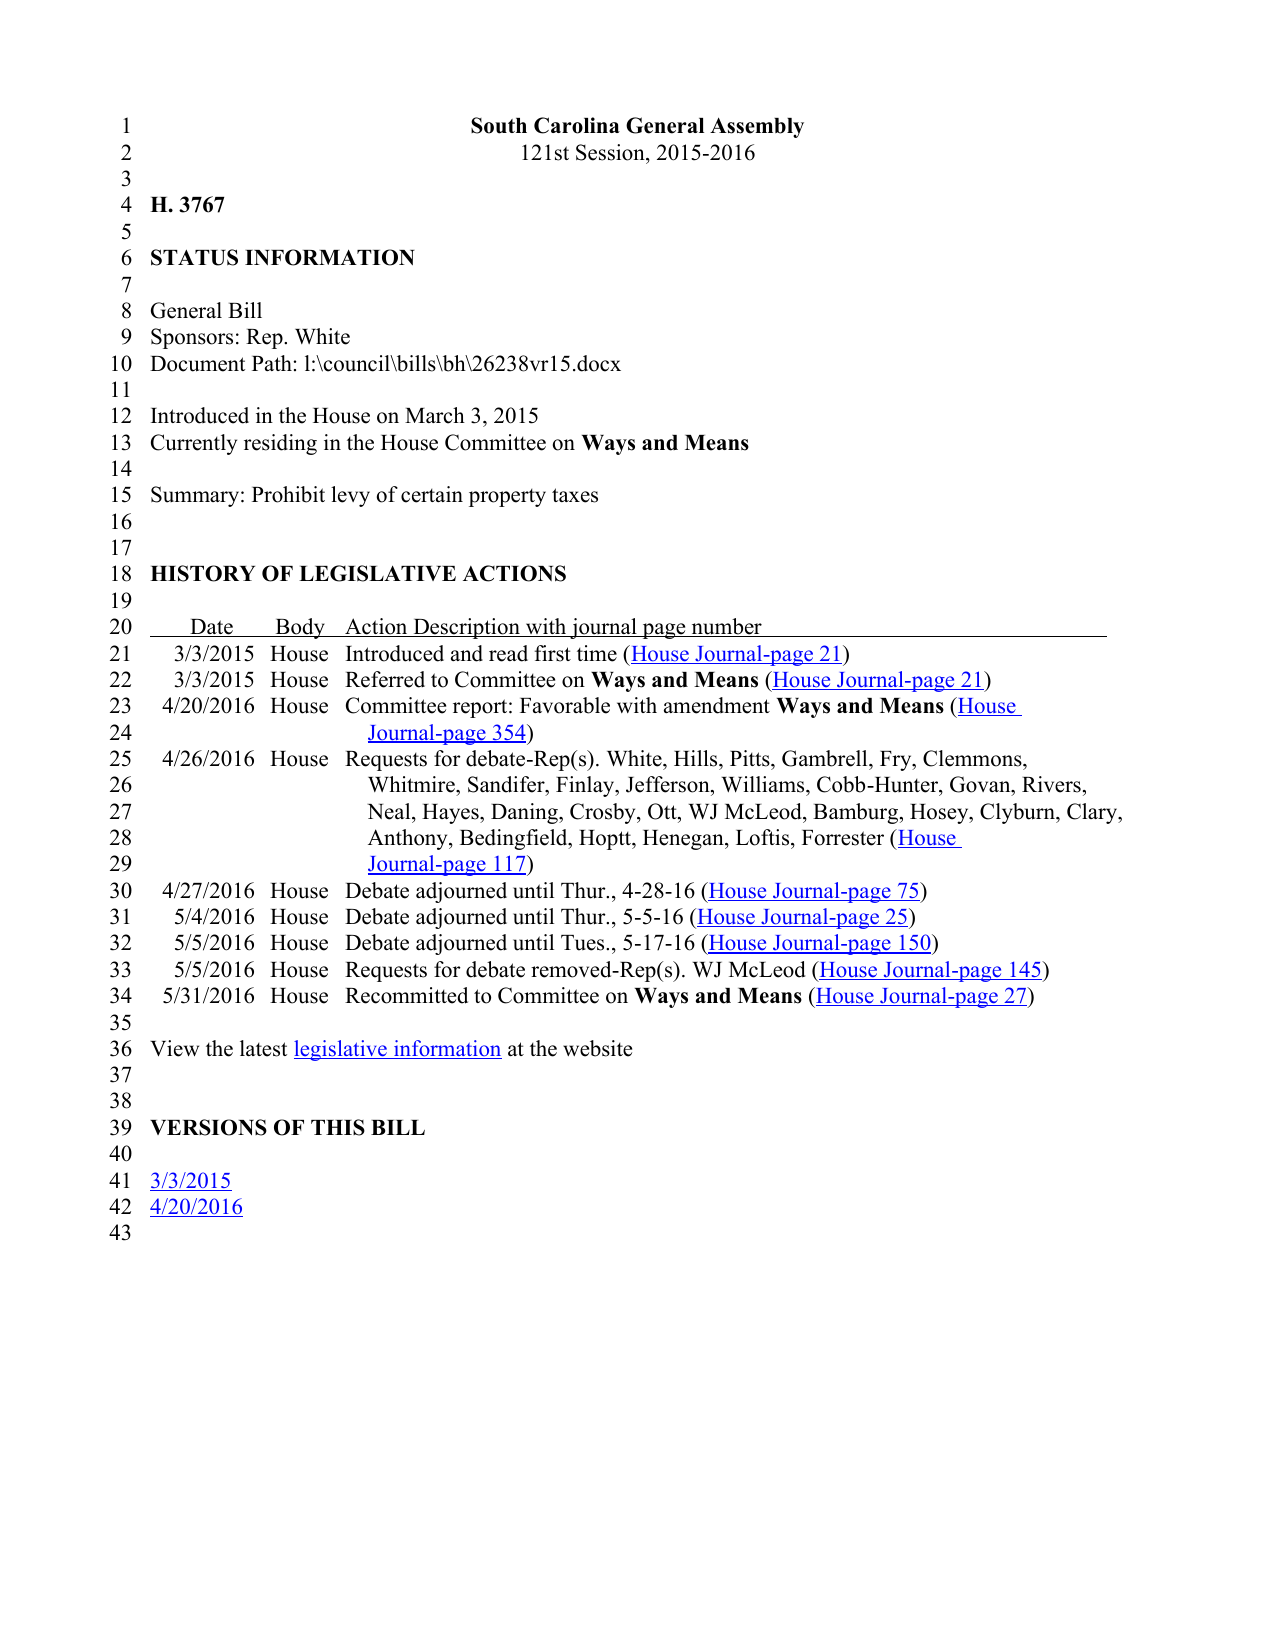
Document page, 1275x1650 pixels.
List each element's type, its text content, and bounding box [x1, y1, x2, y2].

text 3/3/2015 House Introduced and read first time (House Journal-page 21) [150, 639, 1125, 666]
text 121st Session, 2015-2016 [150, 139, 1125, 165]
text 5/4/2016 House Debate adjourned until Thur., 5-5-16 (House Journal-page 25) [150, 903, 1125, 929]
text Summary: Prohibit levy of certain property taxes [150, 481, 1125, 508]
text HISTORY OF LEGISLATIVE ACTIONS [150, 561, 1125, 587]
text VERSIONS OF THIS BILL [150, 1114, 1125, 1140]
text STATUS INFORMATION [150, 244, 1125, 271]
text 4/20/2016 House Committee report: Favorable with amendment Ways and Means (House Journal-page 354) [150, 692, 1125, 745]
text 5/5/2016 House Debate adjourned until Tues., 5-17-16 (House Journal-page 150) [150, 929, 1125, 956]
text H. 3767 [150, 192, 1125, 218]
text General Bill [150, 297, 1125, 323]
text 3/3/2015 House Referred to Committee on Ways and Means (House Journal-page 21) [150, 666, 1125, 692]
text 4/26/2016 House Requests for debate-Rep(s). White, Hills, Pitts, Gambrell, Fry, Clemmons, Whitmire, Sandifer, Finlay, Jefferson, Williams, Cobb-Hunter, Govan, Rivers, Neal, Hayes, Daning, Crosby, Ott, WJ McLeod, Bamburg, Hosey, Clyburn, Clary, Anthony, Bedingfield, Hoptt, Henegan, Loftis, Forrester (House Journal-page 117) [150, 745, 1125, 877]
text 4/27/2016 House Debate adjourned until Thur., 4-28-16 (House Journal-page 75) [150, 877, 1125, 903]
text View the latest legislative information at the website [150, 1035, 1125, 1061]
text Sponsors: Rep. White [150, 323, 1125, 350]
text Currently residing in the House Committee on Ways and Means [150, 429, 1125, 455]
text Date Body Action Description with journal page number [150, 613, 1125, 639]
text Introduced in the House on March 3, 2015 [150, 402, 1125, 429]
text 3/3/2015 [150, 1167, 1125, 1193]
text South Carolina General Assembly [150, 112, 1125, 139]
text 5/31/2016 House Recommitted to Committee on Ways and Means (House Journal-page 27) [150, 982, 1125, 1008]
text 5/5/2016 House Requests for debate removed-Rep(s). WJ McLeod (House Journal-page 145) [150, 956, 1125, 982]
text 4/20/2016 [150, 1193, 1125, 1219]
text Document Path: l:\council\bills\bh\26238vr15.docx [150, 350, 1125, 376]
